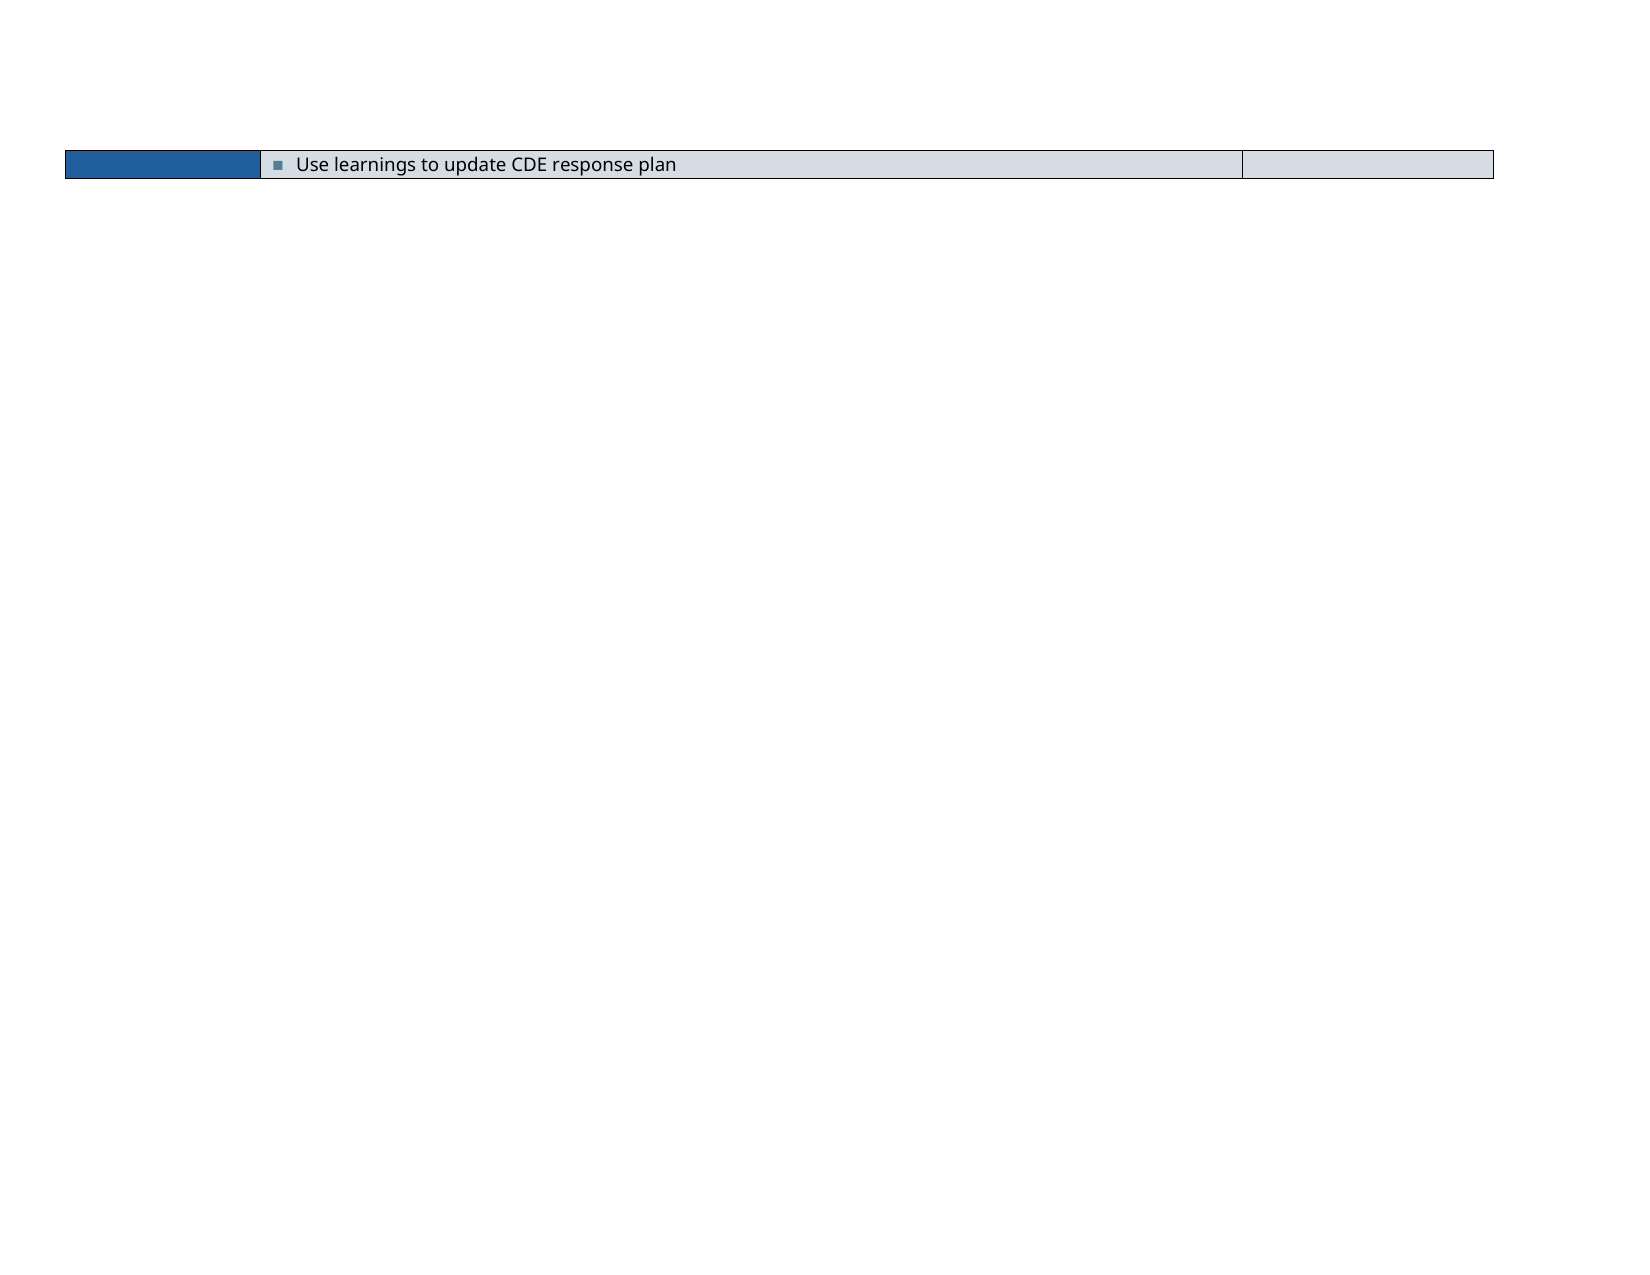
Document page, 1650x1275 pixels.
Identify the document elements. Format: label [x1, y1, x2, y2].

table_cell [66, 151, 260, 178]
table_cell [261, 151, 1242, 178]
table_cell [1243, 151, 1493, 178]
